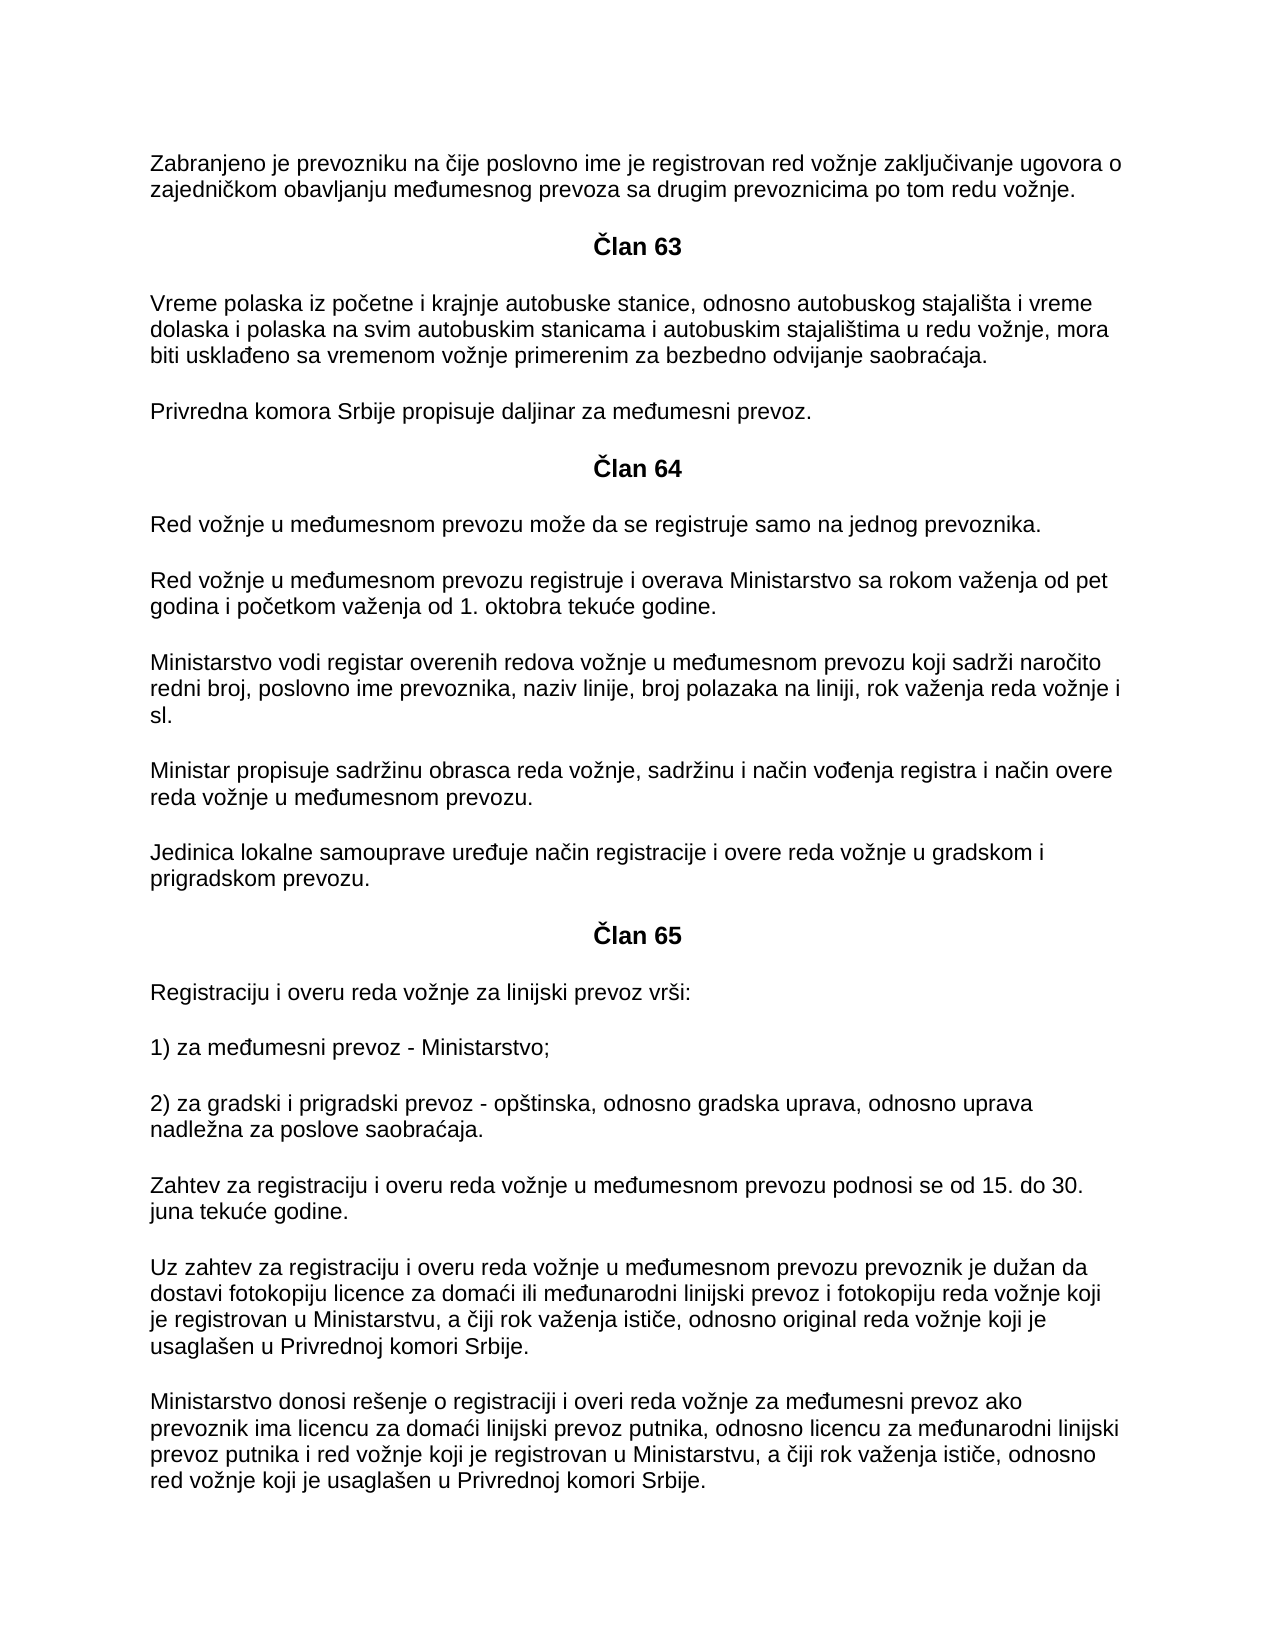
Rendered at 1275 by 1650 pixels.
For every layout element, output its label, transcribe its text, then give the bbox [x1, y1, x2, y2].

text Registraciju i overu reda vožnje za linijski prevoz vrši: [150, 979, 1125, 1005]
text Uz zahtev za registraciju i overu reda vožnje u međumesnom prevozu prevoznik je dužan da dostavi fotokopiju licence za domaći ili međunarodni linijski prevoz i fotokopiju reda vožnje koji je registrovan u Ministarstvu, a čiji rok važenja ističe, odnosno original reda vožnje koji je usaglašen u Privrednoj komori Srbije. [150, 1253, 1125, 1359]
text Član 63 [150, 232, 1125, 261]
text Ministarstvo donosi rešenje o registraciji i overi reda vožnje za međumesni prevoz ako prevoznik ima licencu za domaći linijski prevoz putnika, odnosno licencu za međunarodni linijski prevoz putnika i red vožnje koji je registrovan u Ministarstvu, a čiji rok važenja ističe, odnosno red vožnje koji je usaglašen u Privrednoj komori Srbije. [150, 1388, 1125, 1493]
text Član 65 [150, 921, 1125, 949]
text 2) za gradski i prigradski prevoz - opštinska, odnosno gradska uprava, odnosno uprava nadležna za poslove saobraćaja. [150, 1090, 1125, 1142]
text Ministarstvo vodi registar overenih redova vožnje u međumesnom prevozu koji sadrži naročito redni broj, poslovno ime prevoznika, naziv linije, broj polazaka na liniji, rok važenja reda vožnje i sl. [150, 649, 1125, 728]
text 1) za međumesni prevoz - Ministarstvo; [150, 1034, 1125, 1061]
text Red vožnje u međumesnom prevozu registruje i overava Ministarstvo sa rokom važenja od pet godina i početkom važenja od 1. oktobra tekuće godine. [150, 567, 1125, 620]
text Jedinica lokalne samouprave uređuje način registracije i overe reda vožnje u gradskom i prigradskom prevozu. [150, 839, 1125, 892]
text Ministar propisuje sadržinu obrasca reda vožnje, sadržinu i način vođenja registra i način overe reda vožnje u međumesnom prevozu. [150, 757, 1125, 810]
text Red vožnje u međumesnom prevozu može da se registruje samo na jednog prevoznika. [150, 511, 1125, 538]
text Privredna komora Srbije propisuje daljinar za međumesni prevoz. [150, 398, 1125, 424]
text Zabranjeno je prevozniku na čije poslovno ime je registrovan red vožnje zaključivanje ugovora o zajedničkom obavljanju međumesnog prevoza sa drugim prevoznicima po tom redu vožnje. [150, 150, 1125, 203]
text Vreme polaska iz početne i krajnje autobuske stanice, odnosno autobuskog stajališta i vreme dolaska i polaska na svim autobuskim stanicama i autobuskim stajalištima u redu vožnje, mora biti usklađeno sa vremenom vožnje primerenim za bezbedno odvijanje saobraćaja. [150, 290, 1125, 369]
text Član 64 [150, 453, 1125, 482]
text Zahtev za registraciju i overu reda vožnje u međumesnom prevozu podnosi se od 15. do 30. juna tekuće godine. [150, 1172, 1125, 1224]
